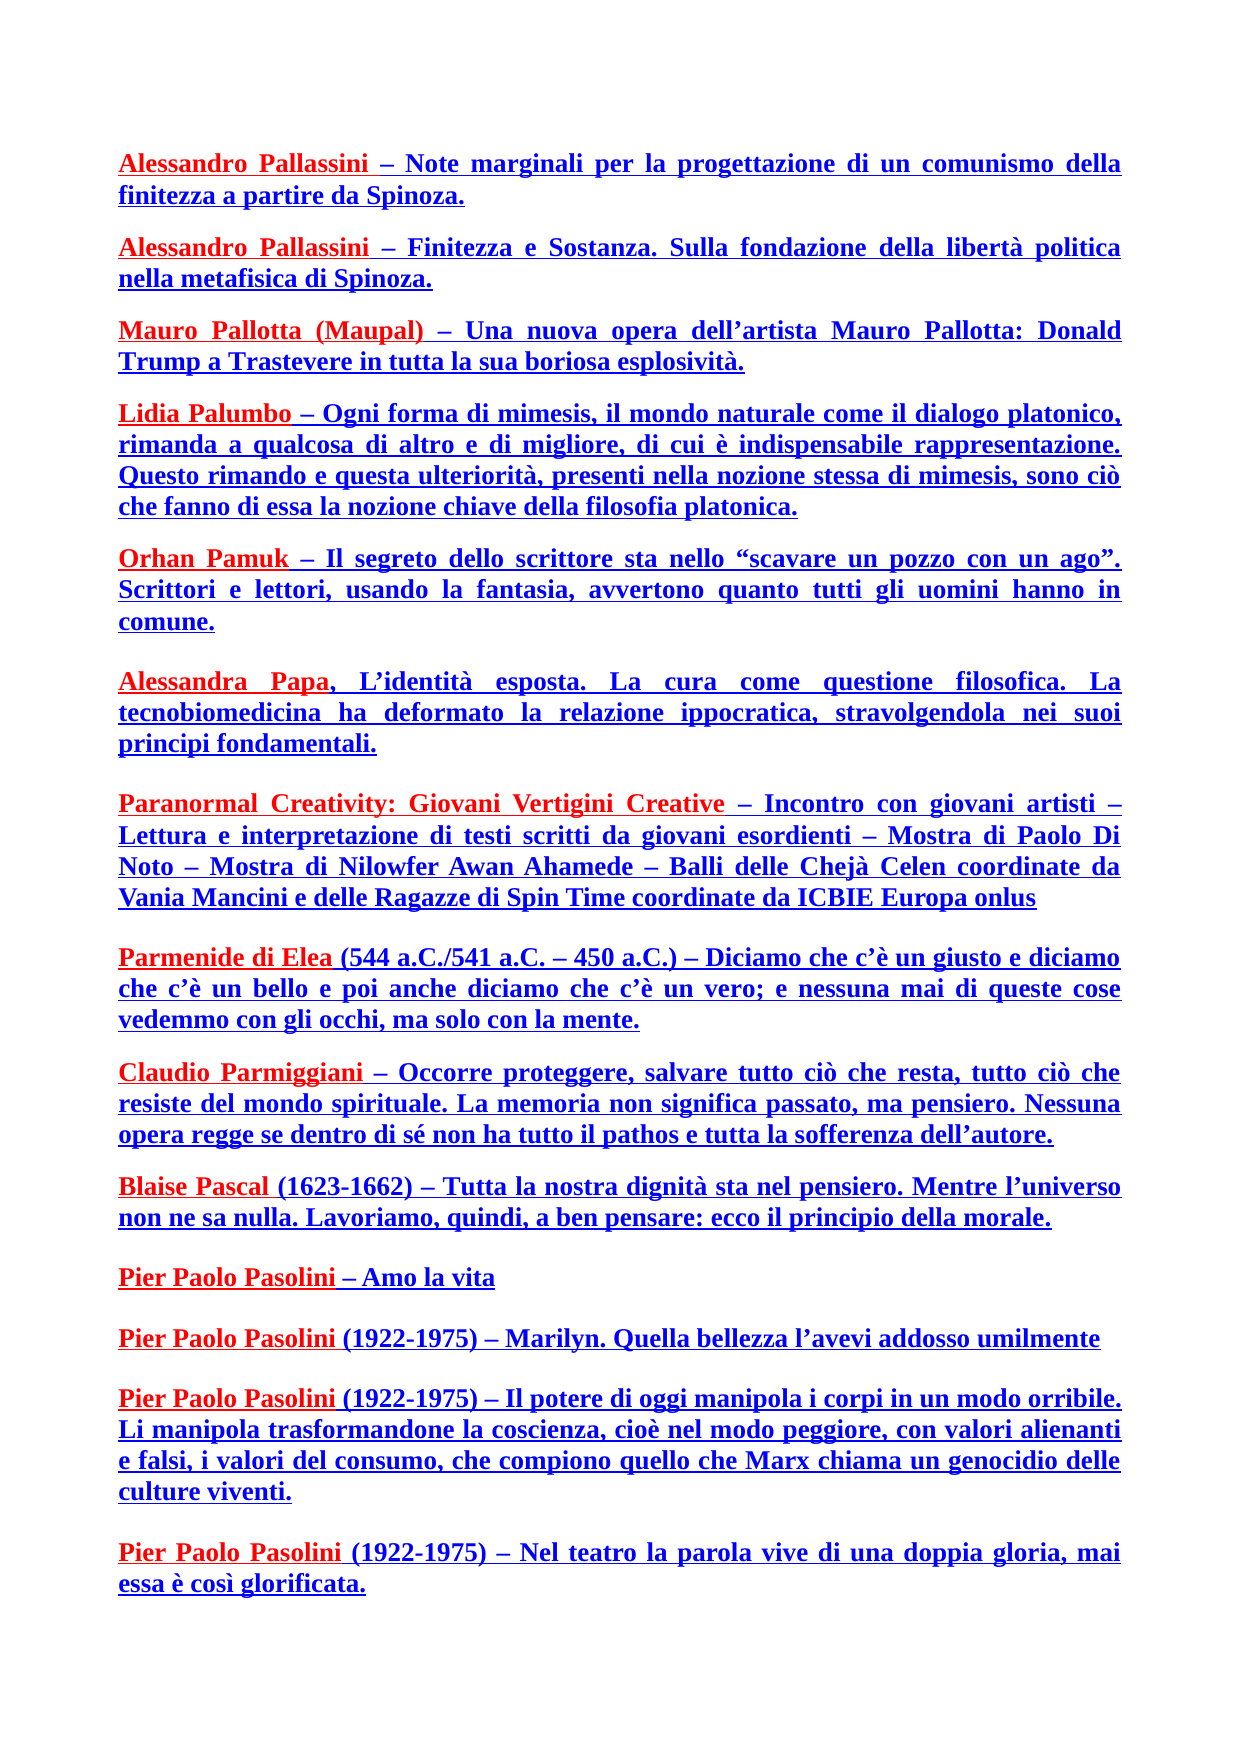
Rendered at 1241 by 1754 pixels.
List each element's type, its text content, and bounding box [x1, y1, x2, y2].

subtitle Orhan Pamuk – Il segreto dello scrittore sta nello “scavare un pozzo con un ago”. Scrittori e lettori, usando la fantasia, avvertono quanto tutti gli uomini hanno in comune. [118, 602, 1122, 636]
subtitle Lidia Palumbo – Ogni forma di mimesis, il mondo naturale come il dialogo platonico, rimanda a qualcosa di altro e di migliore, di cui è indispensabile rappresentazione. Questo rimando e questa ulteriorità, presenti nella nozione stessa di mimesis, sono ciò che fanno di essa la nozione chiave della filosofia platonica. [118, 457, 1122, 522]
subtitle Blaise Pascal (1623-1662) – Tutta la nostra dignità sta nel pensiero. Mentre l’universo non ne sa nulla. Lavoriamo, quindi, a ben pensare: ecco il principio della morale. [118, 1198, 1122, 1232]
subtitle Pier Paolo Pasolini – Amo la vita [118, 1261, 1122, 1292]
subtitle Alessandra Papa, L’identità esposta. La cura come questione filosofica. La tecnobiomedicina ha deformato la relazione ippocratica, stravolgendola nei suoi principi fondamentali. [118, 665, 1122, 692]
subtitle Pier Paolo Pasolini (1922-1975) – Il potere di oggi manipola i corpi in un modo orribile. Li manipola trasformandone la coscienza, cioè nel modo peggiore, con valori alienanti e falsi, i valori del consumo, che compiono quello che Marx chiama un genocidio delle culture viventi. [118, 1411, 1122, 1440]
subtitle Blaise Pascal (1623-1662) – Tutta la nostra dignità sta nel pensiero. Mentre l’universo non ne sa nulla. Lavoriamo, quindi, a ben pensare: ecco il principio della morale. [118, 1170, 1122, 1197]
subtitle Pier Paolo Pasolini (1922-1975) – Nel teatro la parola vive di una doppia gloria, mai essa è così glorificata. [118, 1536, 1122, 1598]
text Parmenide di Elea (544 a.C./541 a.C. – 450 a.C.) – Diciamo che c’è un giusto e diciamo che c’è un bello e poi anche diciamo che c’è un vero; e nessuna mai di queste cose vedemmo con gli occhi, ma solo con la mente. [118, 941, 1122, 1000]
subtitle Alessandra Papa, L’identità esposta. La cura come questione filosofica. La tecnobiomedicina ha deformato la relazione ippocratica, stravolgendola nei suoi principi fondamentali. [118, 725, 1122, 758]
text Parmenide di Elea (544 a.C./541 a.C. – 450 a.C.) – Diciamo che c’è un giusto e diciamo che c’è un bello e poi anche diciamo che c’è un vero; e nessuna mai di queste cose vedemmo con gli occhi, ma solo con la mente. [118, 1001, 1122, 1035]
subtitle Alessandro Pallassini – Note marginali per la progettazione di un comunismo della finitezza a partire da Spinoza. [118, 148, 1122, 175]
subtitle Lidia Palumbo – Ogni forma di mimesis, il mondo naturale come il dialogo platonico, rimanda a qualcosa di altro e di migliore, di cui è indispensabile rappresentazione. Questo rimando e questa ulteriorità, presenti nella nozione stessa di mimesis, sono ciò che fanno di essa la nozione chiave della filosofia platonica. [118, 426, 1122, 455]
subtitle Mauro Pallotta (Maupal) – Una nuova opera dell’artista Mauro Pallotta: Donald Trump a Trastevere in tutta la sua boriosa esplosività. [118, 342, 1122, 376]
subtitle Alessandro Pallassini – Finitezza e Sostanza. Sulla fondazione della libertà politica nella metafisica di Spinoza. [118, 231, 1122, 293]
subtitle Alessandro Pallassini – Note marginali per la progettazione di un comunismo della finitezza a partire da Spinoza. [118, 176, 1122, 210]
subtitle Mauro Pallotta (Maupal) – Una nuova opera dell’artista Mauro Pallotta: Donald Trump a Trastevere in tutta la sua boriosa esplosività. [118, 314, 1122, 341]
subtitle Lidia Palumbo – Ogni forma di mimesis, il mondo naturale come il dialogo platonico, rimanda a qualcosa di altro e di migliore, di cui è indispensabile rappresentazione. Questo rimando e questa ulteriorità, presenti nella nozione stessa di mimesis, sono ciò che fanno di essa la nozione chiave della filosofia platonica. [118, 397, 1122, 424]
text Claudio Parmiggiani – Occorre proteggere, salvare tutto ciò che resta, tutto ciò che resiste del mondo spirituale. La memoria non significa passato, ma pensiero. Nessuna opera regge se dentro di sé non ha tutto il pathos e tutta la sofferenza dell’autore. [118, 1115, 1122, 1149]
subtitle Orhan Pamuk – Il segreto dello scrittore sta nello “scavare un pozzo con un ago”. Scrittori e lettori, usando la fantasia, avvertono quanto tutti gli uomini hanno in comune. [118, 571, 1122, 601]
subtitle Paranormal Creativity: Giovani Vertigini Creative – Incontro con giovani artisti – Lettura e interpretazione di testi scritti da giovani esordienti – Mostra di Paolo Di Noto – Mostra di Nilowfer Awan Ahamede – Balli delle Chejà Celen coordinate da Vania Mancini e delle Ragazze di Spin Time coordinate da ICBIE Europa onlus [118, 788, 1122, 815]
subtitle Pier Paolo Pasolini (1922-1975) – Marilyn. Quella bellezza l’avevi addosso umilmente [118, 1322, 1122, 1353]
subtitle Alessandra Papa, L’identità esposta. La cura come questione filosofica. La tecnobiomedicina ha deformato la relazione ippocratica, stravolgendola nei suoi principi fondamentali. [118, 694, 1122, 723]
subtitle Orhan Pamuk – Il segreto dello scrittore sta nello “scavare un pozzo con un ago”. Scrittori e lettori, usando la fantasia, avvertono quanto tutti gli uomini hanno in comune. [118, 542, 1122, 569]
subtitle Pier Paolo Pasolini (1922-1975) – Il potere di oggi manipola i corpi in un modo orribile. Li manipola trasformandone la coscienza, cioè nel modo peggiore, con valori alienanti e falsi, i valori del consumo, che compiono quello che Marx chiama un genocidio delle culture viventi. [118, 1442, 1122, 1507]
text Claudio Parmiggiani – Occorre proteggere, salvare tutto ciò che resta, tutto ciò che resiste del mondo spirituale. La memoria non significa passato, ma pensiero. Nessuna opera regge se dentro di sé non ha tutto il pathos e tutta la sofferenza dell’autore. [118, 1056, 1122, 1114]
subtitle Paranormal Creativity: Giovani Vertigini Creative – Incontro con giovani artisti – Lettura e interpretazione di testi scritti da giovani esordienti – Mostra di Paolo Di Noto – Mostra di Nilowfer Awan Ahamede – Balli delle Chejà Celen coordinate da Vania Mancini e delle Ragazze di Spin Time coordinate da ICBIE Europa onlus [118, 816, 1122, 912]
subtitle Pier Paolo Pasolini (1922-1975) – Il potere di oggi manipola i corpi in un modo orribile. Li manipola trasformandone la coscienza, cioè nel modo peggiore, con valori alienanti e falsi, i valori del consumo, che compiono quello che Marx chiama un genocidio delle culture viventi. [118, 1382, 1122, 1409]
